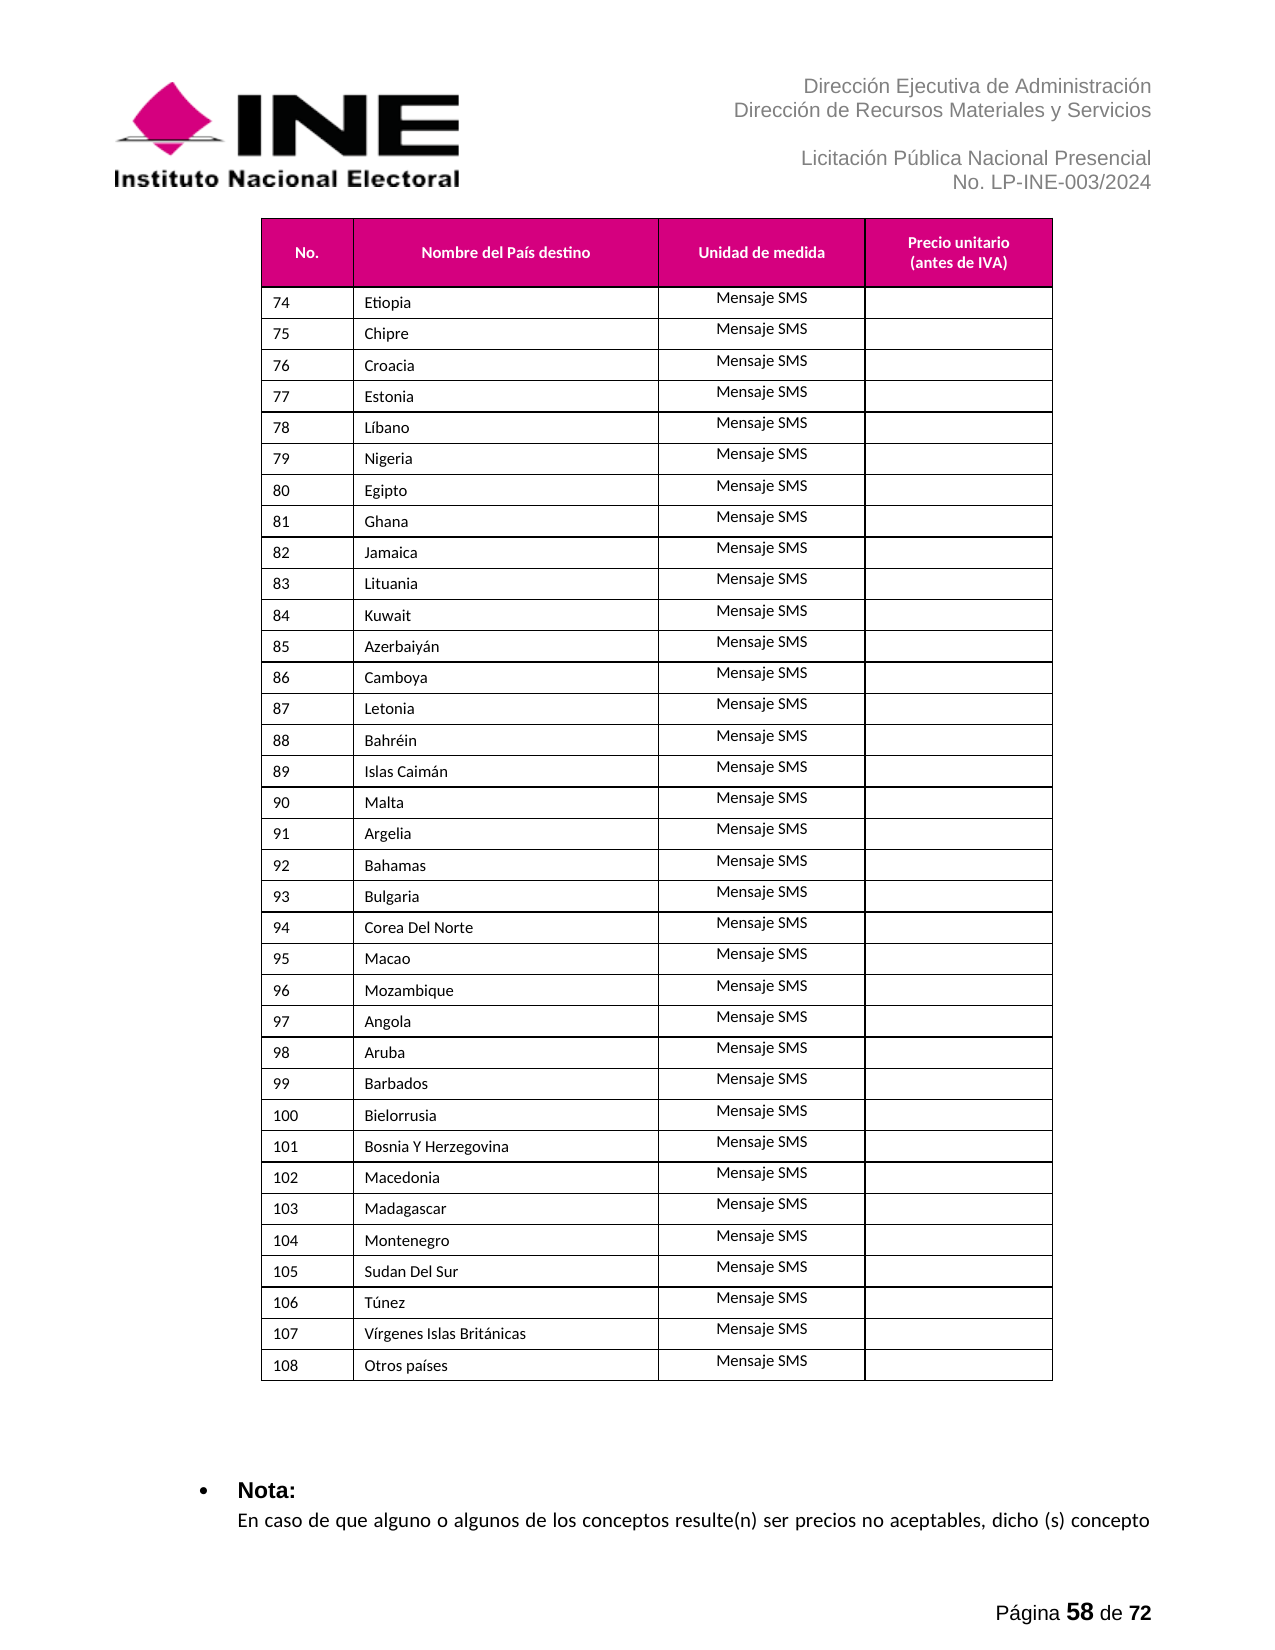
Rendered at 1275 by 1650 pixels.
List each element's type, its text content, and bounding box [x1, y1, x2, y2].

table_cell [866, 788, 1052, 818]
table_cell 78 [262, 413, 353, 443]
table_cell Corea Del Norte [354, 913, 658, 943]
table_cell 77 [262, 381, 353, 411]
table_cell Mensaje SMS [659, 506, 864, 536]
table_cell [866, 413, 1052, 443]
table_cell Macedonia [354, 1163, 658, 1193]
table_cell 92 [262, 850, 353, 880]
table_cell [866, 1131, 1052, 1161]
table_cell 106 [262, 1288, 353, 1318]
table_cell Mensaje SMS [659, 288, 864, 318]
table_cell Croacia [354, 350, 658, 380]
table_cell 89 [262, 756, 353, 786]
table_cell Kuwait [354, 600, 658, 630]
table_cell Mensaje SMS [659, 1319, 864, 1349]
table_cell 103 [262, 1194, 353, 1224]
table_cell Líbano [354, 413, 658, 443]
table_cell 80 [262, 475, 353, 505]
table_cell 76 [262, 350, 353, 380]
table_cell [866, 694, 1052, 724]
table_cell Mensaje SMS [659, 975, 864, 1005]
table_cell [866, 350, 1052, 380]
table_cell Vírgenes Islas Británicas [354, 1319, 658, 1349]
table_cell Mensaje SMS [659, 1006, 864, 1036]
table_cell 105 [262, 1256, 353, 1286]
table_cell 83 [262, 569, 353, 599]
table_cell [866, 1163, 1052, 1193]
table_cell 85 [262, 631, 353, 661]
table_cell [866, 913, 1052, 943]
table_cell 104 [262, 1225, 353, 1255]
table_cell 86 [262, 663, 353, 693]
table_cell [866, 663, 1052, 693]
table_cell 79 [262, 444, 353, 474]
table_cell 75 [262, 319, 353, 349]
table_cell Letonia [354, 694, 658, 724]
table_header Nombre del País destino [354, 219, 658, 286]
table_cell Mensaje SMS [659, 1225, 864, 1255]
table_cell Sudan Del Sur [354, 1256, 658, 1286]
table_cell 94 [262, 913, 353, 943]
table_cell [866, 1319, 1052, 1349]
table_cell [866, 1069, 1052, 1099]
table_cell [866, 1256, 1052, 1286]
table_cell 102 [262, 1163, 353, 1193]
table_cell [866, 725, 1052, 755]
picture [115, 82, 459, 187]
table_cell Mensaje SMS [659, 475, 864, 505]
table_cell Mensaje SMS [659, 1194, 864, 1224]
table_cell Otros países [354, 1350, 658, 1380]
table_cell Bosnia Y Herzegovina [354, 1131, 658, 1161]
table_cell Mensaje SMS [659, 1350, 864, 1380]
table_cell Mensaje SMS [659, 381, 864, 411]
table_cell 84 [262, 600, 353, 630]
table_cell 96 [262, 975, 353, 1005]
table_cell Mensaje SMS [659, 694, 864, 724]
table_cell [866, 600, 1052, 630]
table_cell Bulgaria [354, 881, 658, 911]
table_cell Nigeria [354, 444, 658, 474]
table_cell Mensaje SMS [659, 600, 864, 630]
table_cell Azerbaiyán [354, 631, 658, 661]
table_cell Mensaje SMS [659, 944, 864, 974]
table_cell [866, 1288, 1052, 1318]
table_cell [866, 756, 1052, 786]
table_cell Mensaje SMS [659, 756, 864, 786]
table_cell Mensaje SMS [659, 1038, 864, 1068]
table_cell Mensaje SMS [659, 444, 864, 474]
table_cell 98 [262, 1038, 353, 1068]
table_cell [866, 1038, 1052, 1068]
table_cell 107 [262, 1319, 353, 1349]
table_cell Macao [354, 944, 658, 974]
table_cell Islas Caimán [354, 756, 658, 786]
table_cell [866, 444, 1052, 474]
table_cell 90 [262, 788, 353, 818]
table_cell Angola [354, 1006, 658, 1036]
table_cell Etiopia [354, 288, 658, 318]
table_cell Mensaje SMS [659, 1256, 864, 1286]
table_cell 97 [262, 1006, 353, 1036]
table_cell Mensaje SMS [659, 788, 864, 818]
table_cell [866, 819, 1052, 849]
table_header Unidad de medida [659, 219, 864, 286]
table_cell 82 [262, 538, 353, 568]
table_cell [866, 569, 1052, 599]
table_cell 100 [262, 1100, 353, 1130]
table_cell [866, 381, 1052, 411]
table_cell Túnez [354, 1288, 658, 1318]
table_cell 99 [262, 1069, 353, 1099]
table_cell Mensaje SMS [659, 1100, 864, 1130]
table_cell 101 [262, 1131, 353, 1161]
table_cell Malta [354, 788, 658, 818]
table_cell Mensaje SMS [659, 1288, 864, 1318]
table_cell Mensaje SMS [659, 538, 864, 568]
table_cell [866, 319, 1052, 349]
table_cell Mensaje SMS [659, 319, 864, 349]
table_cell Mensaje SMS [659, 631, 864, 661]
table_cell 88 [262, 725, 353, 755]
table_cell Mensaje SMS [659, 913, 864, 943]
table_cell 74 [262, 288, 353, 318]
table_cell 81 [262, 506, 353, 536]
table_cell Mozambique [354, 975, 658, 1005]
table_cell 95 [262, 944, 353, 974]
table_cell Mensaje SMS [659, 1131, 864, 1161]
table_cell [866, 631, 1052, 661]
table_cell Mensaje SMS [659, 350, 864, 380]
table_cell Madagascar [354, 1194, 658, 1224]
table_cell 108 [262, 1350, 353, 1380]
table_header No. [262, 219, 353, 286]
table_cell Lituania [354, 569, 658, 599]
table_cell Mensaje SMS [659, 663, 864, 693]
table_cell Mensaje SMS [659, 413, 864, 443]
table_cell Camboya [354, 663, 658, 693]
table_cell Bahréin [354, 725, 658, 755]
table_cell Mensaje SMS [659, 850, 864, 880]
table_cell [866, 850, 1052, 880]
table_cell 87 [262, 694, 353, 724]
table_cell Montenegro [354, 1225, 658, 1255]
table_cell Bielorrusia [354, 1100, 658, 1130]
table_cell Estonia [354, 381, 658, 411]
table_cell Jamaica [354, 538, 658, 568]
table_cell Mensaje SMS [659, 1163, 864, 1193]
table_cell Aruba [354, 1038, 658, 1068]
table_cell Mensaje SMS [659, 881, 864, 911]
table_cell Mensaje SMS [659, 819, 864, 849]
table_cell Argelia [354, 819, 658, 849]
table_cell [866, 1100, 1052, 1130]
table_cell Egipto [354, 475, 658, 505]
table_cell Barbados [354, 1069, 658, 1099]
table_cell [866, 881, 1052, 911]
table_cell 91 [262, 819, 353, 849]
table_header Precio unitario (antes de IVA) [866, 219, 1052, 286]
table_cell Chipre [354, 319, 658, 349]
table_cell [866, 506, 1052, 536]
table_cell Ghana [354, 506, 658, 536]
table_cell Mensaje SMS [659, 725, 864, 755]
table_cell [866, 1350, 1052, 1380]
table_cell [866, 288, 1052, 318]
table_cell [866, 1194, 1052, 1224]
table_cell Bahamas [354, 850, 658, 880]
table_cell [866, 538, 1052, 568]
table_cell Mensaje SMS [659, 1069, 864, 1099]
table_cell [866, 975, 1052, 1005]
table_cell [866, 1225, 1052, 1255]
table_cell [866, 1006, 1052, 1036]
table_cell [866, 475, 1052, 505]
table_cell [866, 944, 1052, 974]
table_cell Mensaje SMS [659, 569, 864, 599]
table_cell 93 [262, 881, 353, 911]
